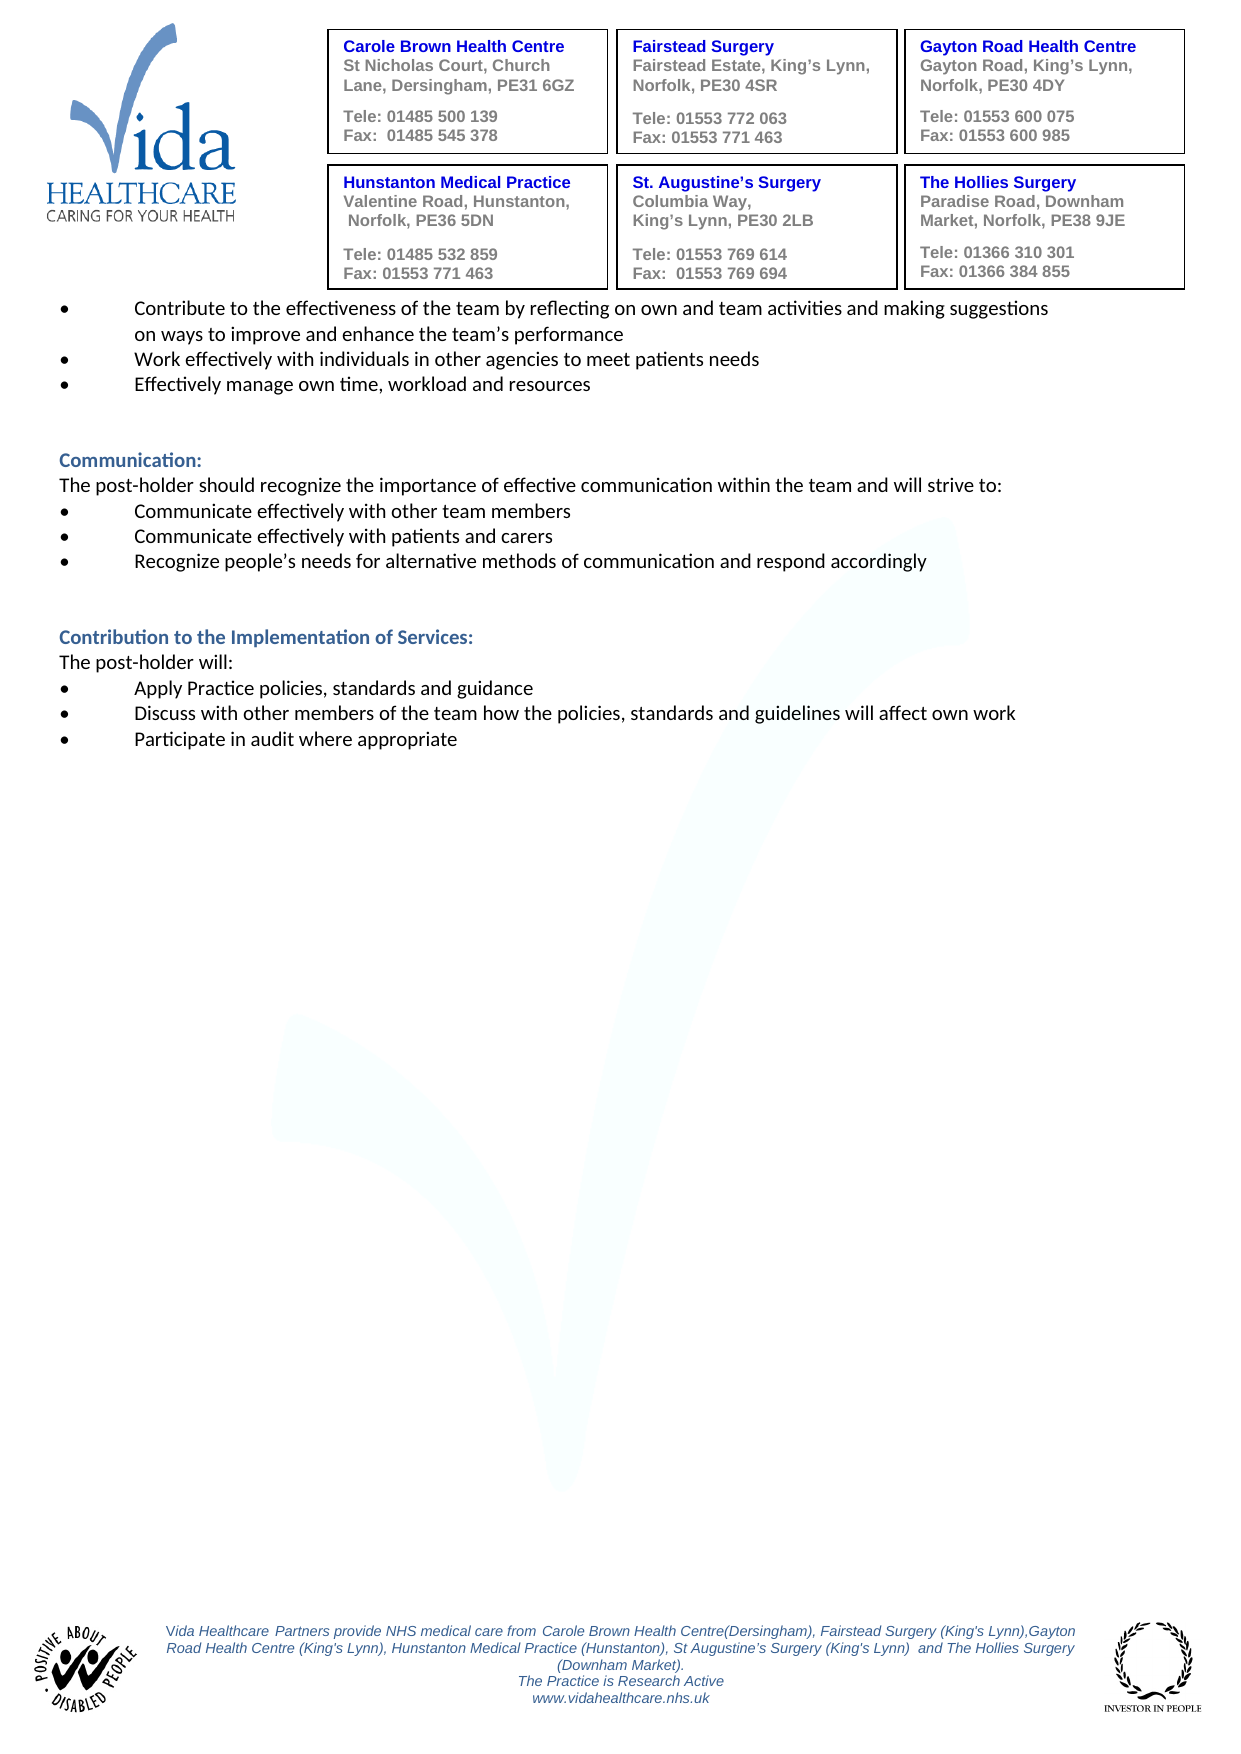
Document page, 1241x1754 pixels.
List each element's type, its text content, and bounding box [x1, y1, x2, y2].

text • Communicate effectively with patients and carers [59, 523, 1063, 549]
list Communication: [59, 447, 1063, 472]
text The post-holder should recognize the importance of effective communication within the team and will strive to: [59, 472, 1063, 498]
text The post-holder will: [59, 649, 1063, 675]
text • Contribute to the effectiveness of the team by reflecting on own and team activities and making suggestions on ways to improve and enhance the team’s performance [59, 295, 1063, 346]
list Contribution to the Implementation of Services: [59, 624, 1063, 649]
text • Participate in audit where appropriate [59, 726, 1063, 751]
text • Apply Practice policies, standards and guidance [59, 675, 1063, 700]
text • Effectively manage own time, workload and resources [59, 372, 1063, 397]
text • Work effectively with individuals in other agencies to meet patients needs [59, 346, 1063, 372]
text • Discuss with other members of the team how the policies, standards and guidelines will affect own work [59, 700, 1063, 726]
picture [1104, 1622, 1202, 1712]
text • Communicate effectively with other team members [59, 498, 1063, 523]
picture [46, 23, 236, 222]
picture [31, 1622, 150, 1717]
text • Recognize people’s needs for alternative methods of communication and respond accordingly [59, 549, 1063, 574]
